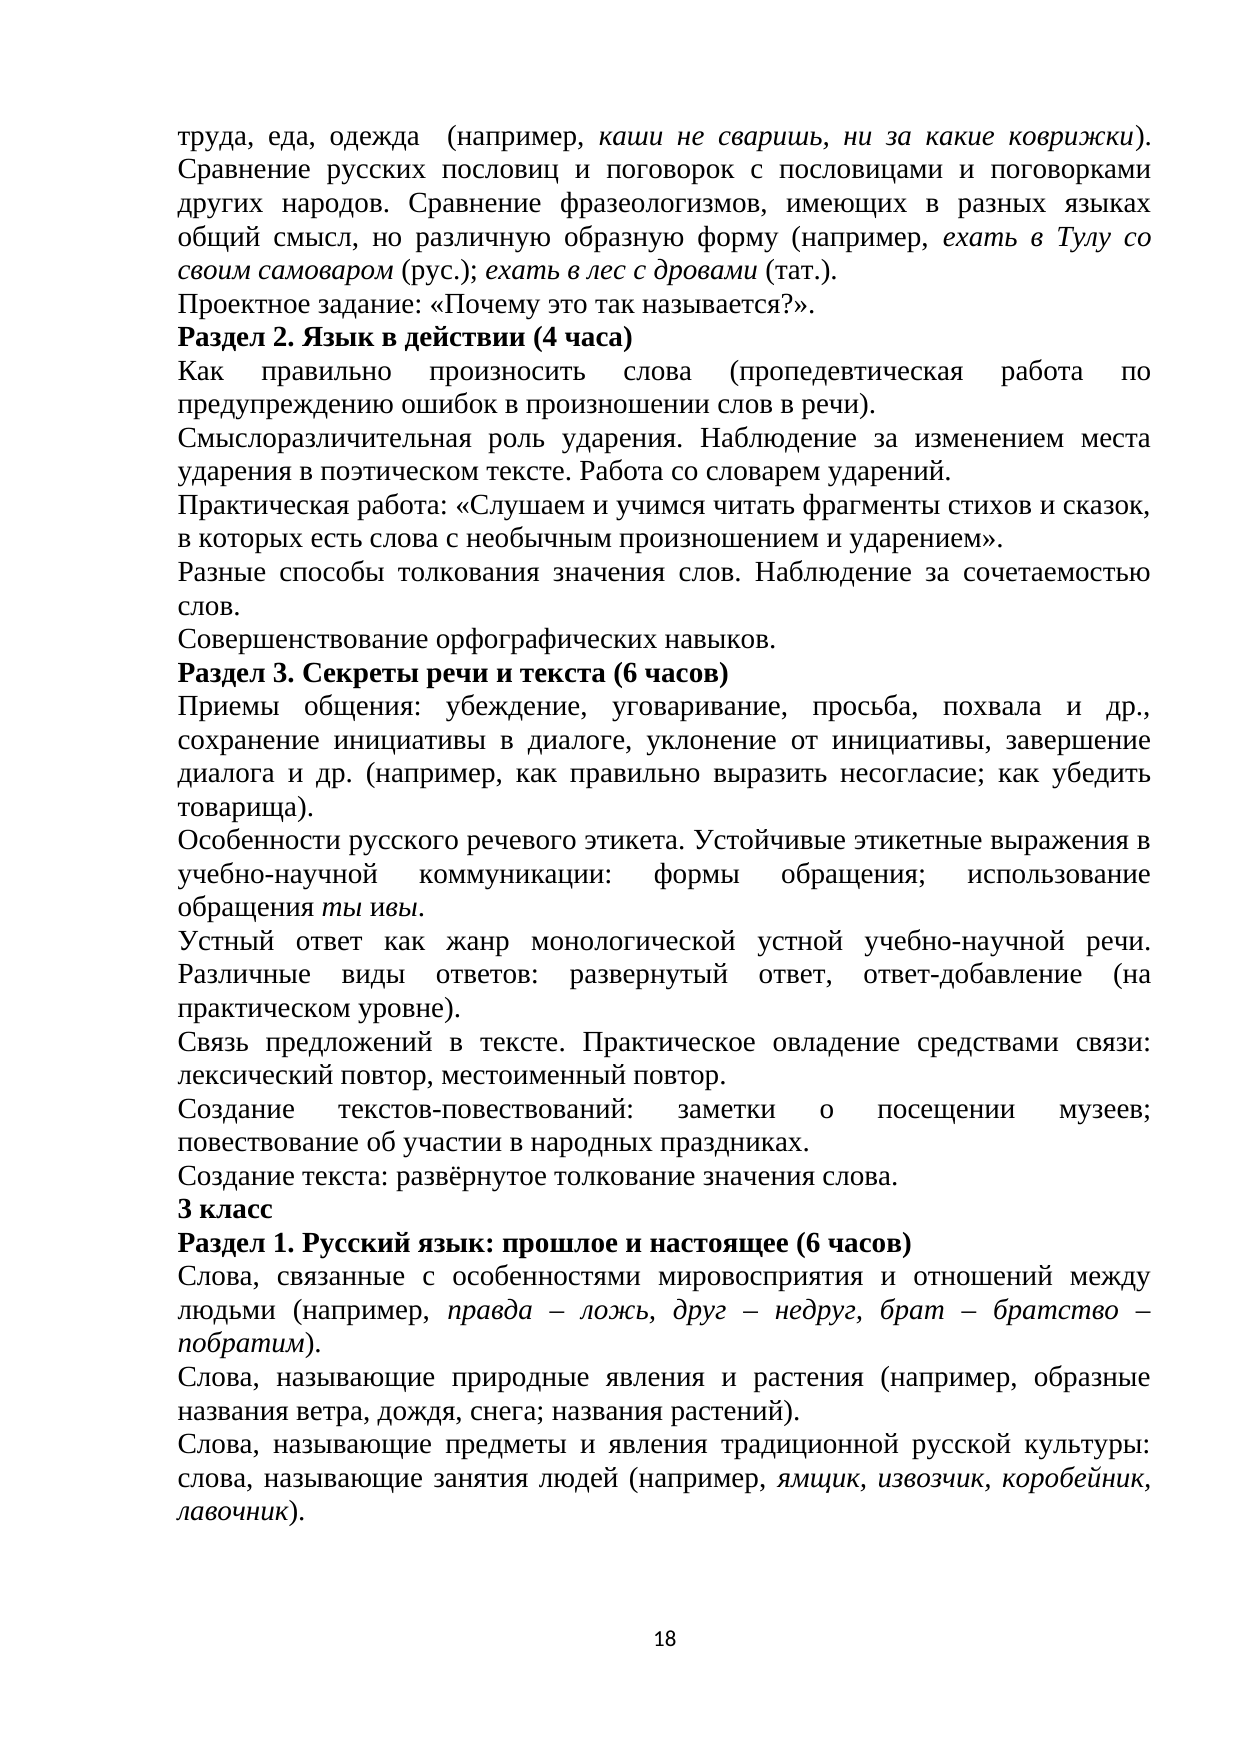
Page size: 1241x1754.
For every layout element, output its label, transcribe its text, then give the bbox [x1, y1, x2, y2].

text Создание текстов-повествований: заметки о посещении музеев; повествование об участии в народных праздниках. [177, 1091, 1152, 1158]
text Смыслоразличительная роль ударения. Наблюдение за изменением места ударения в поэтическом тексте. Работа со словарем ударений. [177, 420, 1152, 487]
text Особенности русского речевого этикета. Устойчивые этикетные выражения в учебно-научной коммуникации: формы обращения; использование обращения ты ивы. [177, 822, 1152, 923]
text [177, 118, 1152, 286]
text Создание текста: развёрнутое толкование значения слова. [177, 1158, 1152, 1191]
text Слова, называющие предметы и явления традиционной русской культуры: слова, называющие занятия людей (например, ямщик, извозчик, коробейник, лавочник). [177, 1426, 1152, 1527]
text Слова, называющие природные явления и растения (например, образные названия ветра, дождя, снега; названия растений). [177, 1359, 1152, 1426]
text Раздел 2. Язык в действии (4 часа) [177, 319, 1152, 353]
text Проектное задание: «Почему это так называется?». [177, 286, 1152, 319]
text Связь предложений в тексте. Практическое овладение средствами связи: лексический повтор, местоименный повтор. [177, 1024, 1152, 1091]
text Слова, связанные с особенностями мировосприятия и отношений между людьми (например, правда – ложь, друг – недруг, брат – братство – побратим). [177, 1258, 1152, 1359]
text Устный ответ как жанр монологической устной учебно-научной речи. Различные виды ответов: развернутый ответ, ответ-добавление (на практическом уровне). [177, 923, 1152, 1024]
text Разные способы толкования значения слов. Наблюдение за сочетаемостью слов. [177, 554, 1152, 621]
text Практическая работа: «Слушаем и учимся читать фрагменты стихов и сказок, в которых есть слова с необычным произношением и ударением». [177, 487, 1152, 554]
text Приемы общения: убеждение, уговаривание, просьба, похвала и др., сохранение инициативы в диалоге, уклонение от инициативы, завершение диалога и др. (например, как правильно выразить несогласие; как убедить товарища). [177, 688, 1152, 822]
text 3 класс [177, 1191, 1152, 1225]
text Как правильно произносить слова (пропедевтическая работа по предупреждению ошибок в произношении слов в речи). [177, 353, 1152, 420]
text Раздел 3. Секреты речи и текста (6 часов) [177, 655, 1152, 688]
text Совершенствование орфографических навыков. [177, 621, 1152, 655]
text Раздел 1. Русский язык: прошлое и настоящее (6 часов) [177, 1225, 1152, 1258]
